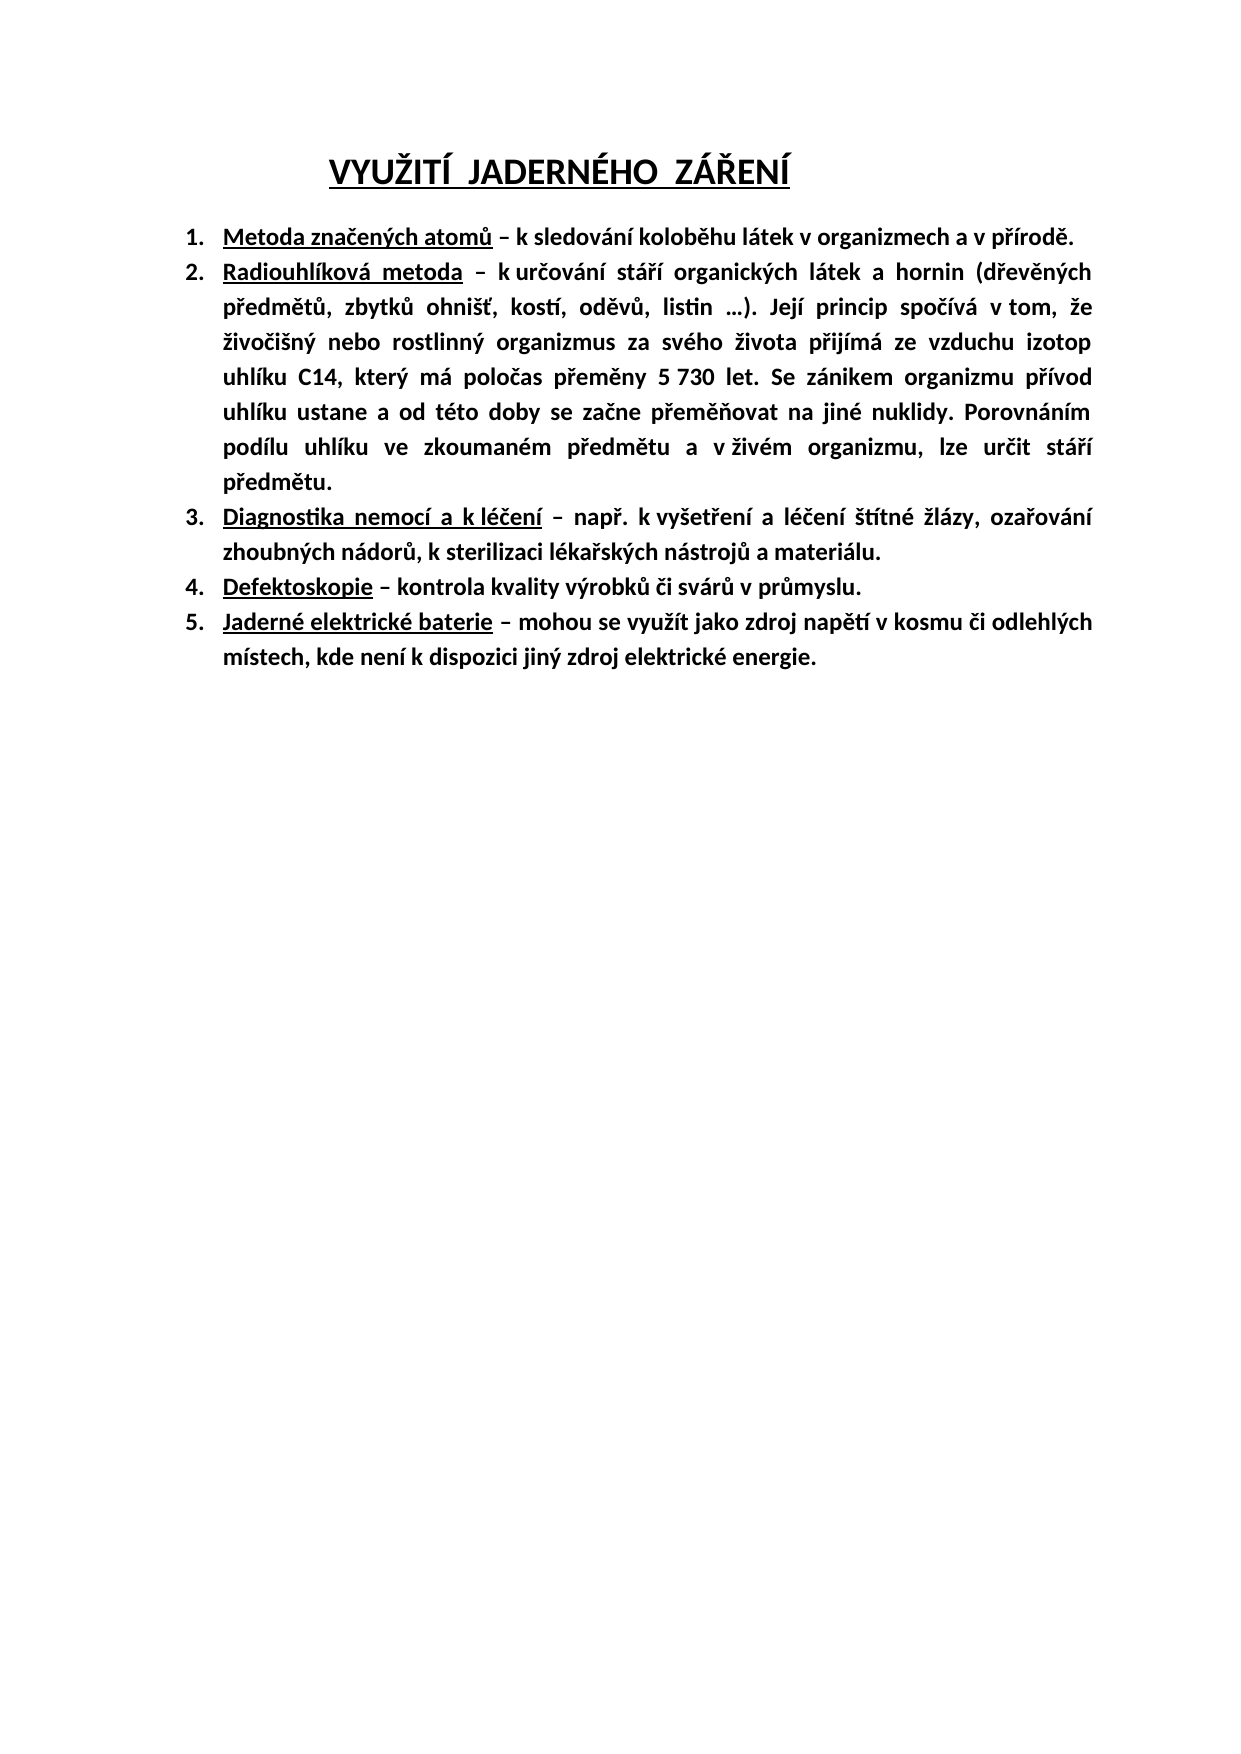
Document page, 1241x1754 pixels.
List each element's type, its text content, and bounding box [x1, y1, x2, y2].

list Jaderné elektrické baterie – mohou se využít jako zdroj napětí v kosmu či odlehlých místech, kde není k dispozici jiný zdroj elektrické energie. [185, 606, 1093, 672]
list Metoda značených atomů – k sledování koloběhu látek v organizmech a v přírodě. [185, 221, 1093, 252]
list Defektoskopie – kontrola kvality výrobků či svárů v průmyslu. [185, 571, 1093, 602]
text VYUŽITÍ JADERNÉHO ZÁŘENÍ [148, 148, 1093, 193]
list Radiouhlíková metoda – k určování stáří organických látek a hornin (dřevěných předmětů, zbytků ohnišť, kostí, oděvů, listin …). Její princip spočívá v tom, že živočišný nebo rostlinný organizmus za svého života přijímá ze vzduchu izotop uhlíku C14, který má poločas přeměny 5 730 let. Se zánikem organizmu přívod uhlíku ustane a od této doby se začne přeměňovat na jiné nuklidy. Porovnáním podílu uhlíku ve zkoumaném předmětu a v živém organizmu, lze určit stáří předmětu. [185, 256, 1093, 497]
list Diagnostika nemocí a k léčení – např. k vyšetření a léčení štítné žlázy, ozařování zhoubných nádorů, k sterilizaci lékařských nástrojů a materiálu. [185, 501, 1093, 567]
